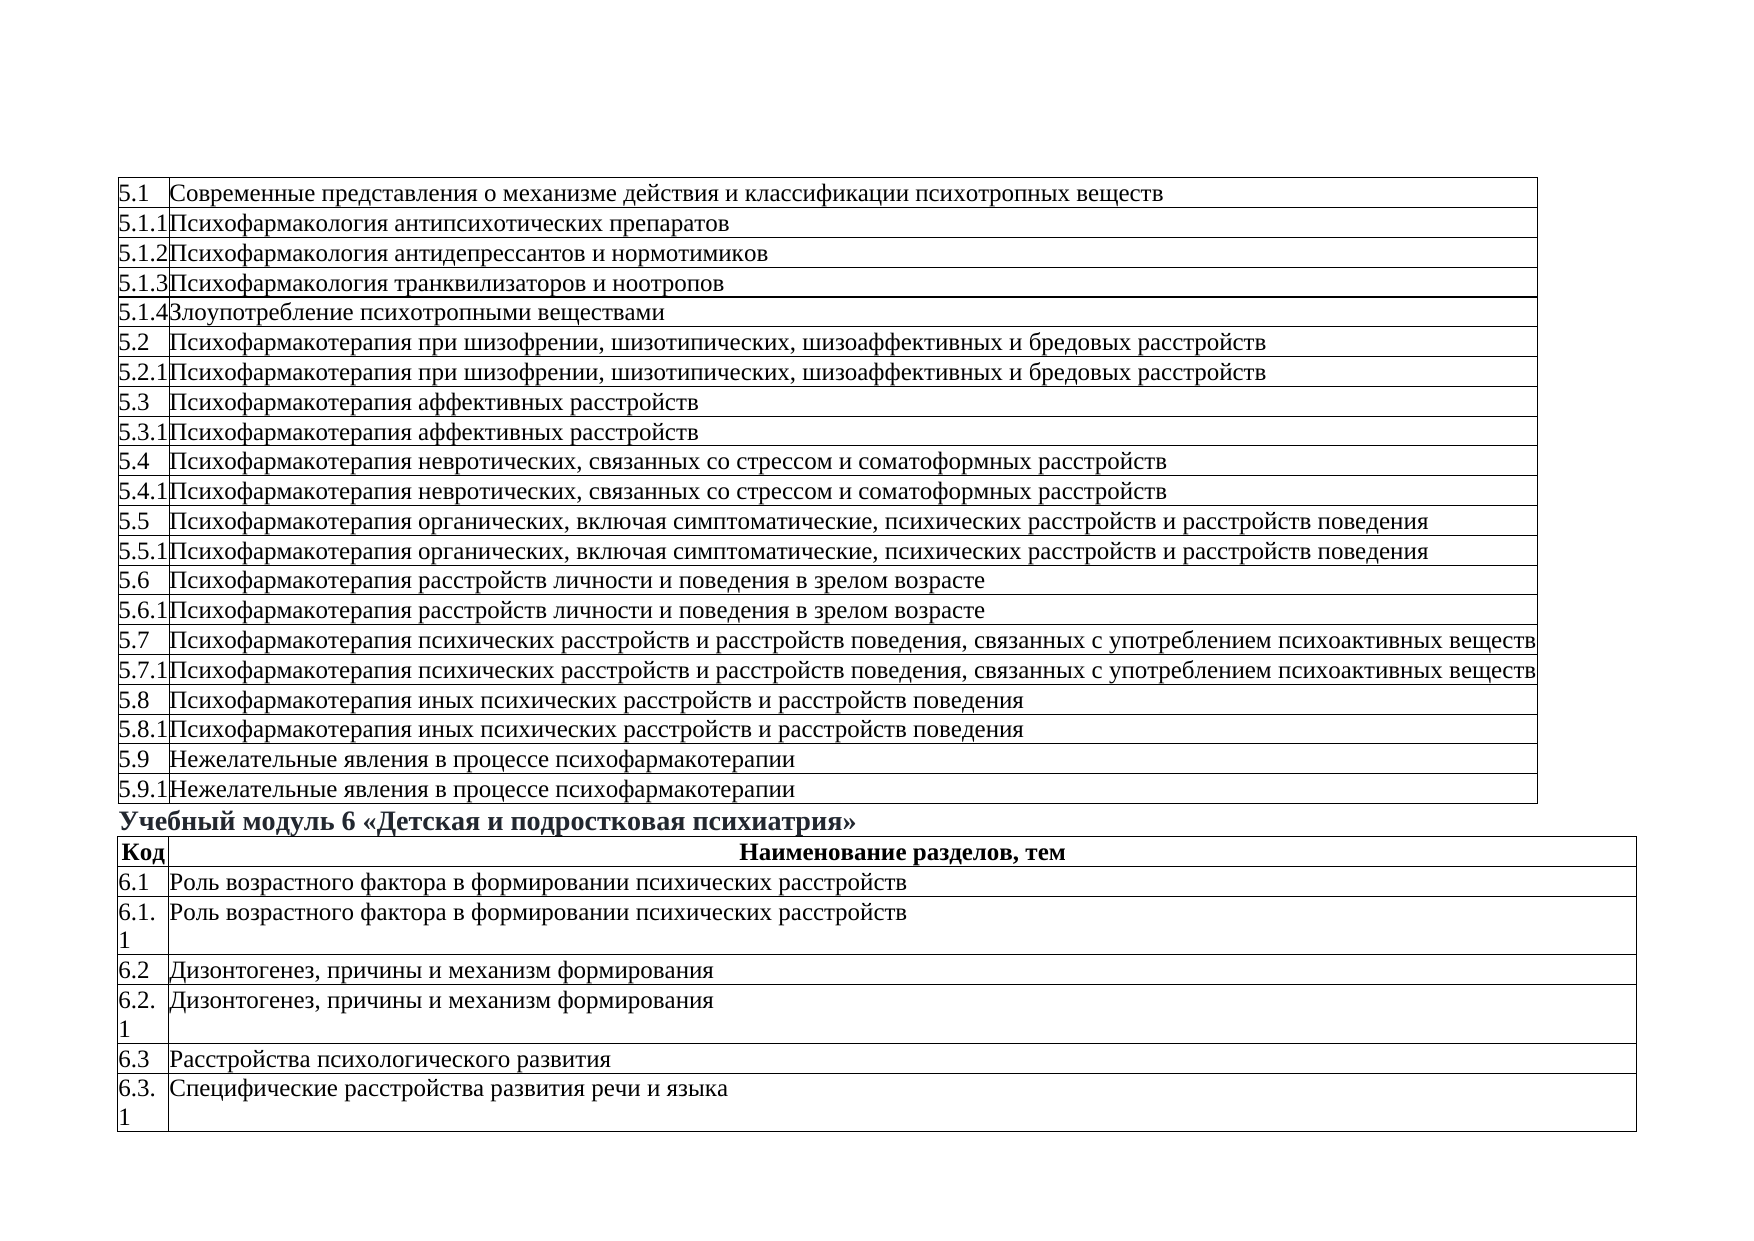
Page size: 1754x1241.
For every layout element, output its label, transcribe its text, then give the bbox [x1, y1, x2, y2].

table_cell Специфические расстройства развития речи и языка [169, 1074, 1636, 1131]
table_cell 5.6.1 [119, 595, 169, 624]
table_cell 5.3 [119, 387, 169, 416]
table_cell 5.1 [119, 178, 169, 207]
table_cell 5.3.1 [119, 417, 169, 445]
text Учебный модуль 6 «Детская и подростковая психиатрия» [118, 804, 1636, 836]
table_cell Психофармакология антипсихотических препаратов [170, 208, 1537, 237]
table_cell Роль возрастного фактора в формировании психических расстройств [169, 867, 1636, 896]
table_cell Психофармакотерапия иных психических расстройств и расстройств поведения [170, 715, 1537, 743]
table_cell 5.1.4 [119, 298, 169, 326]
table_cell Злоупотребление психотропными веществами [170, 298, 1537, 326]
table_cell Психофармакотерапия расстройств личности и поведения в зрелом возрасте [170, 595, 1537, 624]
table_cell 5.4 [119, 446, 169, 475]
table_cell 6.3 [118, 1044, 168, 1072]
table_cell Современные представления о механизме действия и классификации психотропных веществ [170, 178, 1537, 207]
table_cell 6.3.1 [118, 1074, 168, 1131]
table_cell Дизонтогенез, причины и механизм формирования [169, 985, 1636, 1043]
table_cell 5.7.1 [119, 655, 169, 684]
table_cell 6.1.1 [118, 897, 168, 954]
table_cell 5.2 [119, 327, 169, 356]
table_cell Психофармакология транквилизаторов и ноотропов [170, 268, 1537, 296]
table_cell 5.1.2 [119, 238, 169, 267]
table_cell 5.6 [119, 566, 169, 594]
table_cell Роль возрастного фактора в формировании психических расстройств [169, 897, 1636, 954]
table_cell Психофармакотерапия психических расстройств и расстройств поведения, связанных с употреблением психоактивных веществ [170, 655, 1537, 684]
table_cell Психофармакотерапия органических, включая симптоматические, психических расстройств и расстройств поведения [170, 506, 1537, 535]
table_cell Психофармакотерапия при шизофрении, шизотипических, шизоаффективных и бредовых расстройств [170, 327, 1537, 356]
table_cell 6.1 [118, 867, 168, 896]
table_cell 5.7 [119, 625, 169, 654]
table_cell 5.2.1 [119, 357, 169, 386]
table_cell 5.9.1 [119, 774, 169, 803]
table_cell 5.1.3 [119, 268, 169, 296]
table_cell Расстройства психологического развития [169, 1044, 1636, 1072]
table_cell Психофармакотерапия аффективных расстройств [170, 417, 1537, 445]
table_cell 5.9 [119, 744, 169, 773]
table_cell 6.2.1 [118, 985, 168, 1043]
table_header Наименование разделов, тем [169, 837, 1636, 866]
table_cell 5.5.1 [119, 536, 169, 564]
table_cell Психофармакотерапия органических, включая симптоматические, психических расстройств и расстройств поведения [170, 536, 1537, 564]
table_cell Психофармакология антидепрессантов и нормотимиков [170, 238, 1537, 267]
table_cell Психофармакотерапия невротических, связанных со стрессом и соматоформных расстройств [170, 446, 1537, 475]
table_cell 5.8 [119, 685, 169, 713]
table_header Код [118, 837, 168, 866]
table_cell 5.1.1 [119, 208, 169, 237]
table_cell Психофармакотерапия аффективных расстройств [170, 387, 1537, 416]
table_cell 5.5 [119, 506, 169, 535]
table_cell Психофармакотерапия невротических, связанных со стрессом и соматоформных расстройств [170, 476, 1537, 505]
table_cell Психофармакотерапия расстройств личности и поведения в зрелом возрасте [170, 566, 1537, 594]
table_cell 6.2 [118, 955, 168, 984]
table_cell Психофармакотерапия при шизофрении, шизотипических, шизоаффективных и бредовых расстройств [170, 357, 1537, 386]
table_cell 5.8.1 [119, 715, 169, 743]
table_cell Дизонтогенез, причины и механизм формирования [169, 955, 1636, 984]
table_cell Психофармакотерапия психических расстройств и расстройств поведения, связанных с употреблением психоактивных веществ [170, 625, 1537, 654]
table_cell Психофармакотерапия иных психических расстройств и расстройств поведения [170, 685, 1537, 713]
table_cell 5.4.1 [119, 476, 169, 505]
table_cell Нежелательные явления в процессе психофармакотерапии [170, 744, 1537, 773]
table_cell Нежелательные явления в процессе психофармакотерапии [170, 774, 1537, 803]
